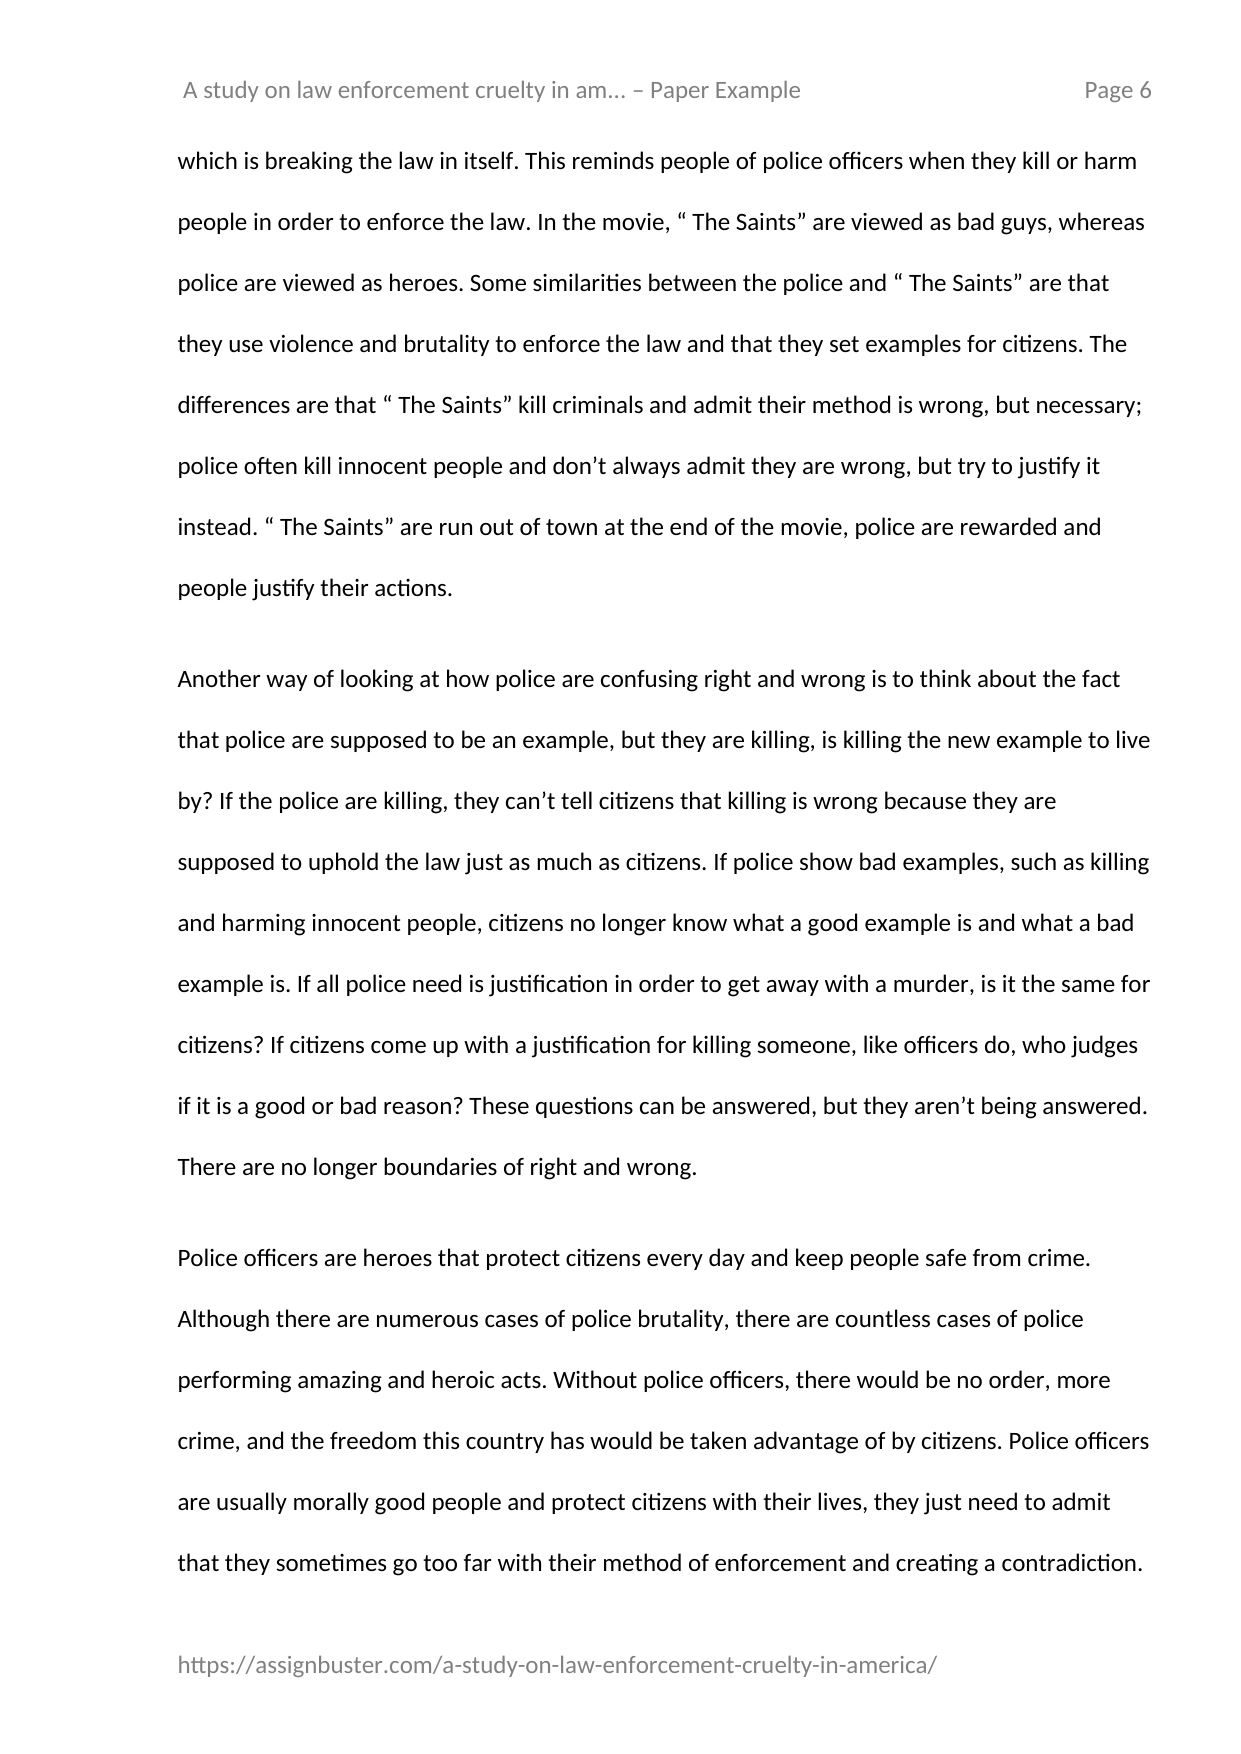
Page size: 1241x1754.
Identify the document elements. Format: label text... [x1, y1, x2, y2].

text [177, 145, 1152, 603]
text Police officers are heroes that protect citizens every day and keep people safe from crime. Although there are numerous cases of police brutality, there are countless cases of police performing amazing and heroic acts. Without police officers, there would be no order, more crime, and the freedom this country has would be taken advantage of by citizens. Police officers are usually morally good people and protect citizens with their lives, they just need to admit that they sometimes go too far with their method of enforcement and creating a contradiction. [177, 1242, 1152, 1577]
text Another way of looking at how police are confusing right and wrong is to think about the fact that police are supposed to be an example, but they are killing, is killing the new example to live by? If the police are killing, they can’t tell citizens that killing is wrong because they are supposed to uphold the law just as much as citizens. If police show bad examples, such as killing and harming innocent people, citizens no longer know what a good example is and what a bad example is. If all police need is justification in order to get away with a murder, is it the same for citizens? If citizens come up with a justification for killing someone, like officers do, who judges if it is a good or bad reason? These questions can be answered, but they aren’t being answered. There are no longer boundaries of right and wrong. [177, 663, 1152, 1182]
